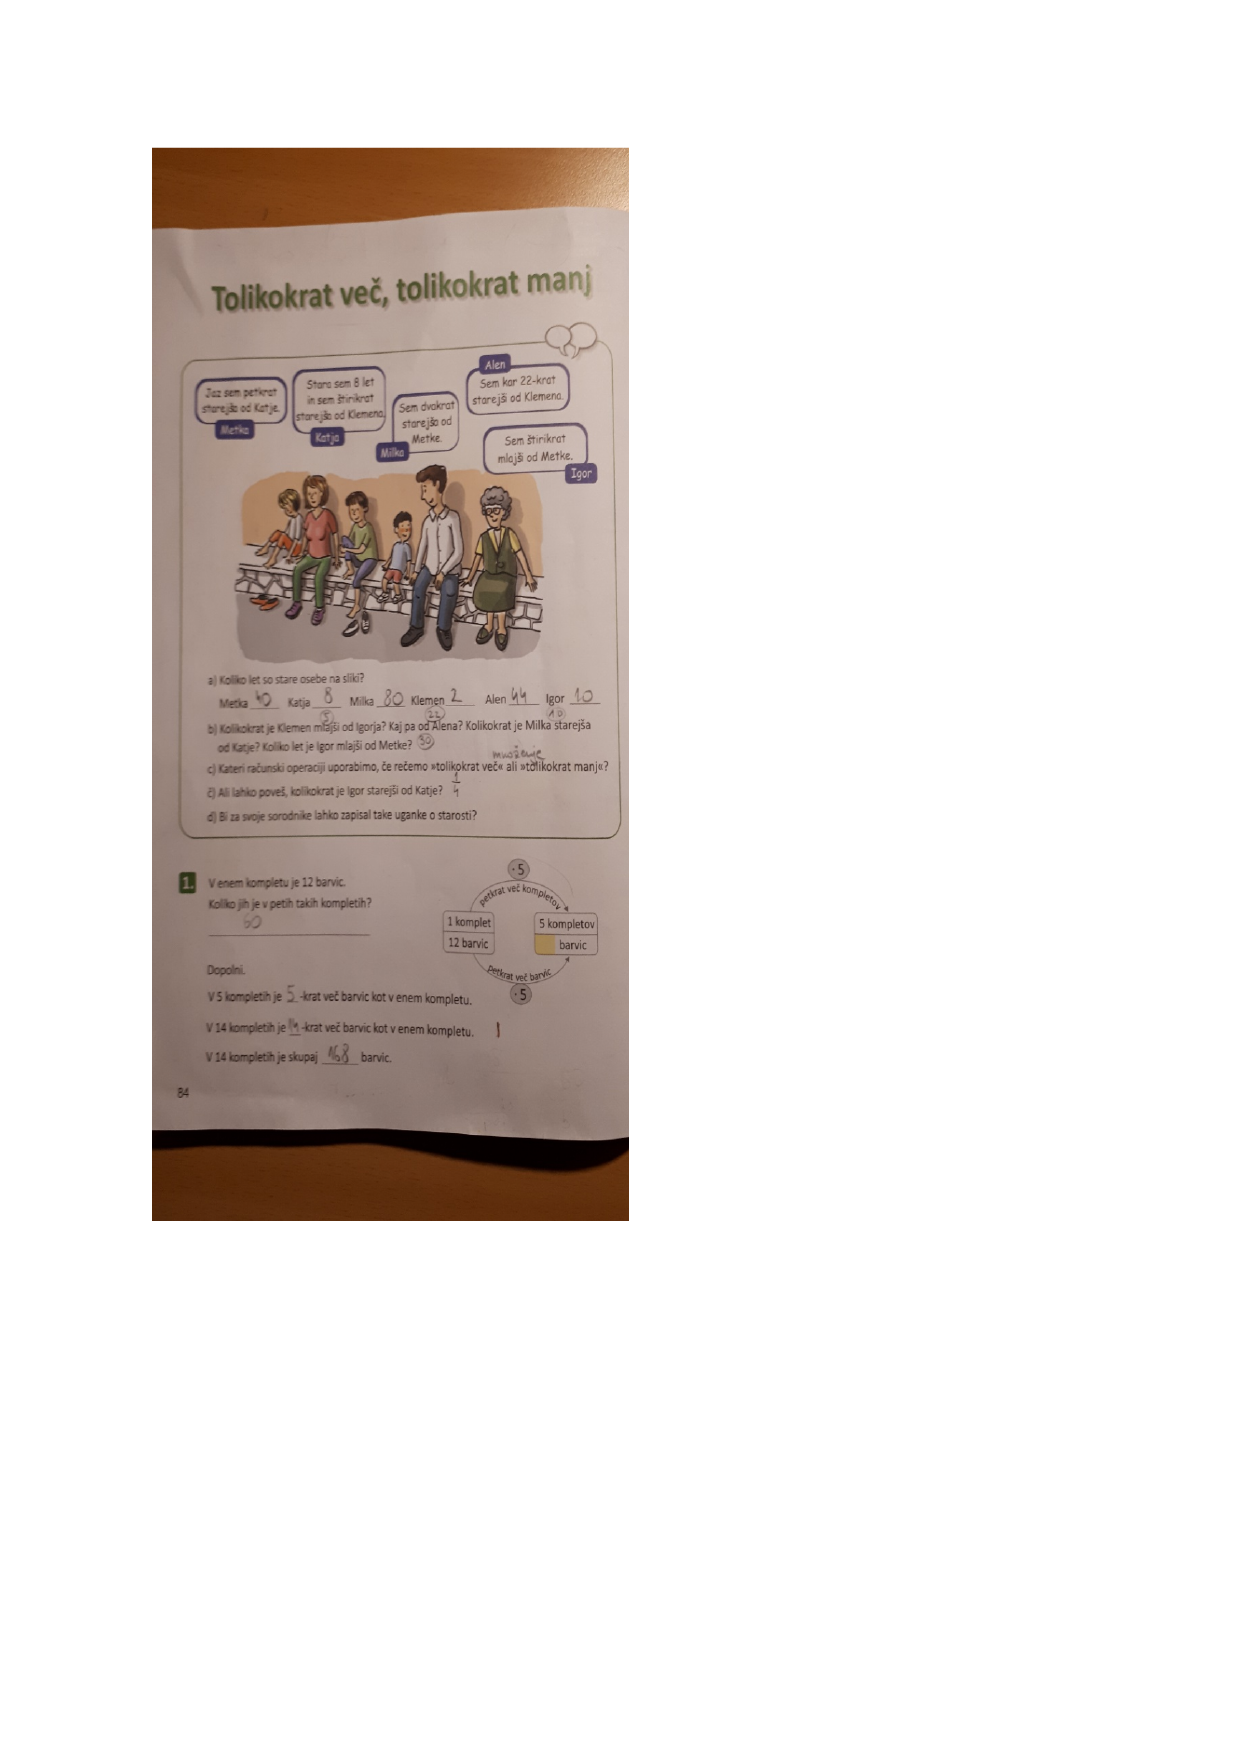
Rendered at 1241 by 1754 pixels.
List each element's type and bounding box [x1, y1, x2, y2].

picture [152, 149, 629, 1220]
